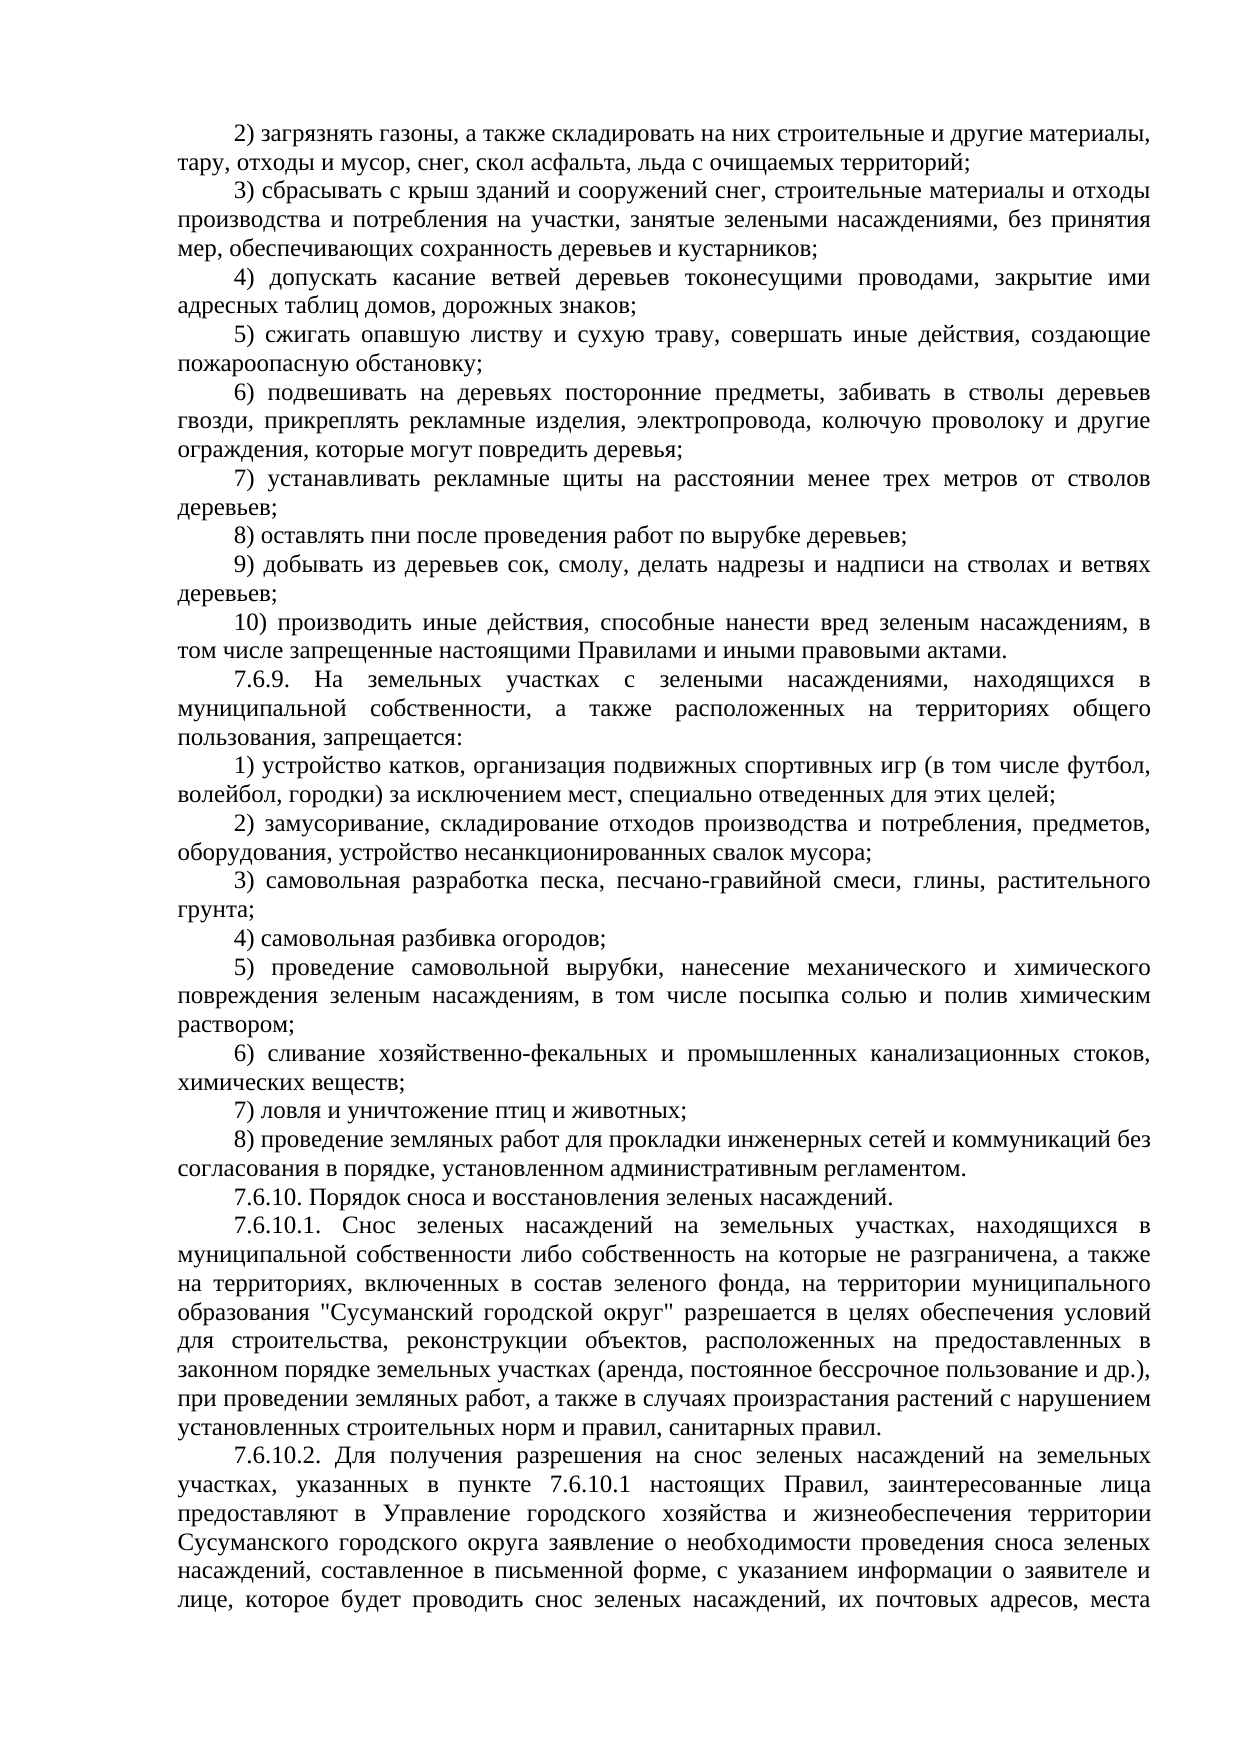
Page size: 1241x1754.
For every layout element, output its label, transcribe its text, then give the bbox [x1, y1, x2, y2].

text 5) проведение самовольной вырубки, нанесение механического и химического повреждения зеленым насаждениям, в том числе посыпка солью и полив химическим раствором; [177, 952, 1152, 1038]
text 4) самовольная разбивка огородов; [177, 923, 1152, 952]
text 2) замусоривание, складирование отходов производства и потребления, предметов, оборудования, устройство несанкционированных свалок мусора; [177, 808, 1152, 866]
text 7.6.10. Порядок сноса и восстановления зеленых насаждений. [177, 1182, 1152, 1211]
text 5) сжигать опавшую листву и сухую траву, совершать иные действия, создающие пожароопасную обстановку; [177, 319, 1152, 377]
text 3) сбрасывать с крыш зданий и сооружений снег, строительные материалы и отходы производства и потребления на участки, занятые зелеными насаждениями, без принятия мер, обеспечивающих сохранность деревьев и кустарников; [177, 176, 1152, 262]
text 9) добывать из деревьев сок, смолу, делать надрезы и надписи на стволах и ветвях деревьев; [177, 549, 1152, 607]
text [177, 1441, 1152, 1613]
text 4) допускать касание ветвей деревьев токонесущими проводами, закрытие ими адресных таблиц домов, дорожных знаков; [177, 262, 1152, 319]
text 8) проведение земляных работ для прокладки инженерных сетей и коммуникаций без согласования в порядке, установленном административным регламентом. [177, 1124, 1152, 1182]
text 1) устройство катков, организация подвижных спортивных игр (в том числе футбол, волейбол, городки) за исключением мест, специально отведенных для этих целей; [177, 751, 1152, 808]
text 7) устанавливать рекламные щиты на расстоянии менее трех метров от стволов деревьев; [177, 463, 1152, 521]
text 6) подвешивать на деревьях посторонние предметы, забивать в стволы деревьев гвозди, прикреплять рекламные изделия, электропровода, колючую проволоку и другие ограждения, которые могут повредить деревья; [177, 377, 1152, 463]
text 2) загрязнять газоны, а также складировать на них строительные и другие материалы, тару, отходы и мусор, снег, скол асфальта, льда с очищаемых территорий; [177, 118, 1152, 176]
text 7) ловля и уничтожение птиц и животных; [177, 1096, 1152, 1124]
text 7.6.10.1. Снос зеленых насаждений на земельных участках, находящихся в муниципальной собственности либо собственность на которые не разграничена, а также на территориях, включенных в состав зеленого фонда, на территории муниципального образования "Сусуманский городской округ" разрешается в целях обеспечения условий для строительства, реконструкции объектов, расположенных на предоставленных в законном порядке земельных участках (аренда, постоянное бессрочное пользование и др.), при проведении земляных работ, а также в случаях произрастания растений с нарушением установленных строительных норм и правил, санитарных правил. [177, 1211, 1152, 1441]
text 6) сливание хозяйственно-фекальных и промышленных канализационных стоков, химических веществ; [177, 1038, 1152, 1096]
text 3) самовольная разработка песка, песчано-гравийной смеси, глины, растительного грунта; [177, 866, 1152, 923]
text 7.6.9. На земельных участках с зелеными насаждениями, находящихся в муниципальной собственности, а также расположенных на территориях общего пользования, запрещается: [177, 664, 1152, 751]
text 10) производить иные действия, способные нанести вред зеленым насаждениям, в том числе запрещенные настоящими Правилами и иными правовыми актами. [177, 607, 1152, 664]
text 8) оставлять пни после проведения работ по вырубке деревьев; [177, 521, 1152, 549]
